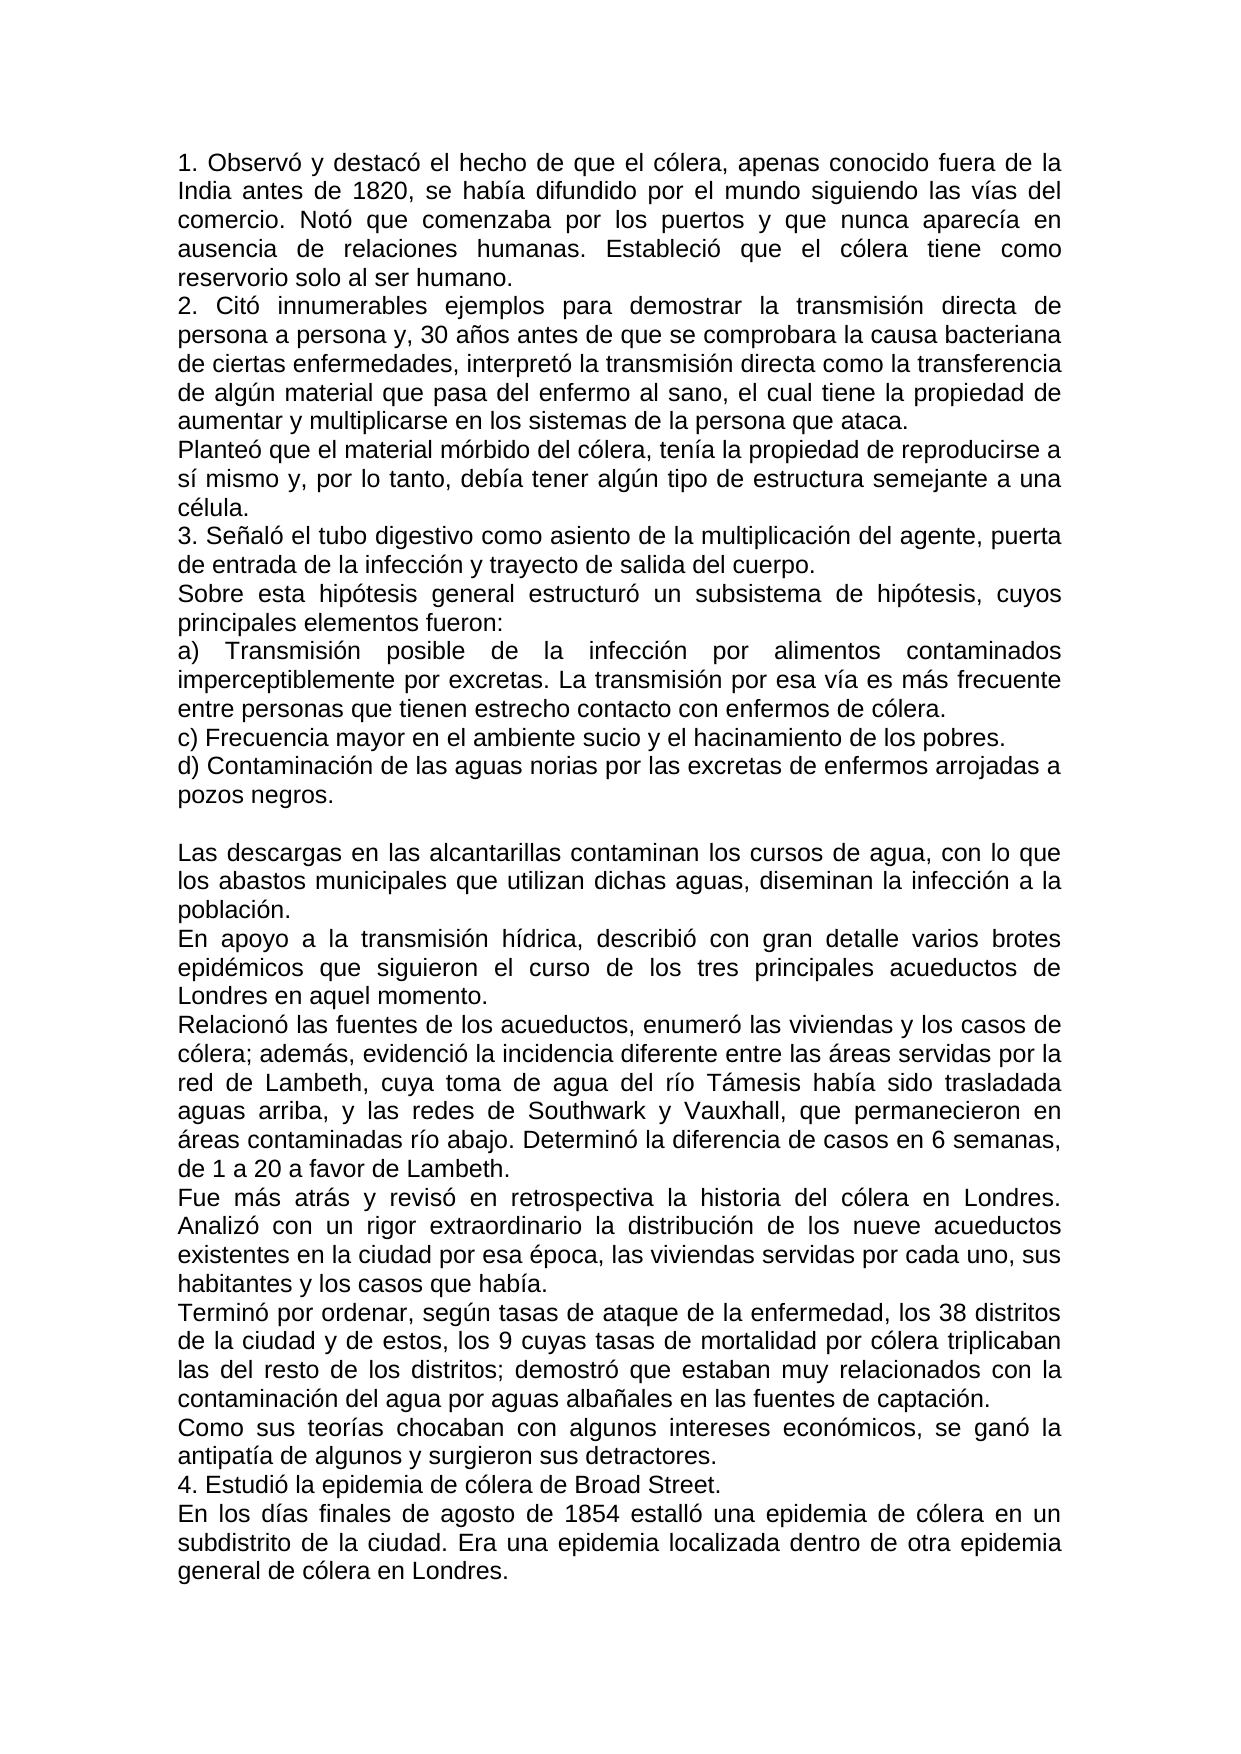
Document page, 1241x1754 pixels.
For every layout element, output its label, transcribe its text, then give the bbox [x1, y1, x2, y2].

text En los días finales de agosto de 1854 estalló una epidemia de cólera en un subdistrito de la ciudad. Era una epidemia localizada dentro de otra epidemia general de cólera en Londres. [177, 1499, 1063, 1585]
text Como sus teorías chocaban con algunos intereses económicos, se ganó la antipatía de algunos y surgieron sus detractores. [177, 1413, 1063, 1470]
text Las descargas en las alcantarillas contaminan los cursos de agua, con lo que los abastos municipales que utilizan dichas aguas, diseminan la infección a la población. [177, 838, 1063, 924]
text Sobre esta hipótesis general estructuró un subsistema de hipótesis, cuyos principales elementos fueron: [177, 579, 1063, 636]
text 1. Observó y destacó el hecho de que el cólera, apenas conocido fuera de la India antes de 1820, se había difundido por el mundo siguiendo las vías del comercio. Notó que comenzaba por los puertos y que nunca aparecía en ausencia de relaciones humanas. Estableció que el cólera tiene como reservorio solo al ser humano. [177, 148, 1063, 291]
text c) Frecuencia mayor en el ambiente sucio y el hacinamiento de los pobres. [177, 723, 1063, 751]
text a) Transmisión posible de la infección por alimentos contaminados imperceptiblemente por excretas. La transmisión por esa vía es más frecuente entre personas que tienen estrecho contacto con enfermos de cólera. [177, 636, 1063, 723]
text En apoyo a la transmisión hídrica, describió con gran detalle varios brotes epidémicos que siguieron el curso de los tres principales acueductos de Londres en aquel momento. [177, 924, 1063, 1010]
text Planteó que el material mórbido del cólera, tenía la propiedad de reproducirse a sí mismo y, por lo tanto, debía tener algún tipo de estructura semejante a una célula. [177, 435, 1063, 521]
text d) Contaminación de las aguas norias por las excretas de enfermos arrojadas a pozos negros. [177, 751, 1063, 809]
text Fue más atrás y revisó en retrospectiva la historia del cólera en Londres. Analizó con un rigor extraordinario la distribución de los nueve acueductos existentes en la ciudad por esa época, las viviendas servidas por cada uno, sus habitantes y los casos que había. [177, 1183, 1063, 1298]
text Relacionó las fuentes de los acueductos, enumeró las viviendas y los casos de cólera; además, evidenció la incidencia diferente entre las áreas servidas por la red de Lambeth, cuya toma de agua del río Támesis había sido trasladada aguas arriba, y las redes de Southwark y Vauxhall, que permanecieron en áreas contaminadas río abajo. Determinó la diferencia de casos en 6 semanas, de 1 a 20 a favor de Lambeth. [177, 1010, 1063, 1183]
text Terminó por ordenar, según tasas de ataque de la enfermedad, los 38 distritos de la ciudad y de estos, los 9 cuyas tasas de mortalidad por cólera triplicaban las del resto de los distritos; demostró que estaban muy relacionados con la contaminación del agua por aguas albañales en las fuentes de captación. [177, 1298, 1063, 1413]
text 2. Citó innumerables ejemplos para demostrar la transmisión directa de persona a persona y, 30 años antes de que se comprobara la causa bacteriana de ciertas enfermedades, interpretó la transmisión directa como la transferencia de algún material que pasa del enfermo al sano, el cual tiene la propiedad de aumentar y multiplicarse en los sistemas de la persona que ataca. [177, 291, 1063, 435]
text 4. Estudió la epidemia de cólera de Broad Street. [177, 1470, 1063, 1499]
text 3. Señaló el tubo digestivo como asiento de la multiplicación del agente, puerta de entrada de la infección y trayecto de salida del cuerpo. [177, 521, 1063, 579]
